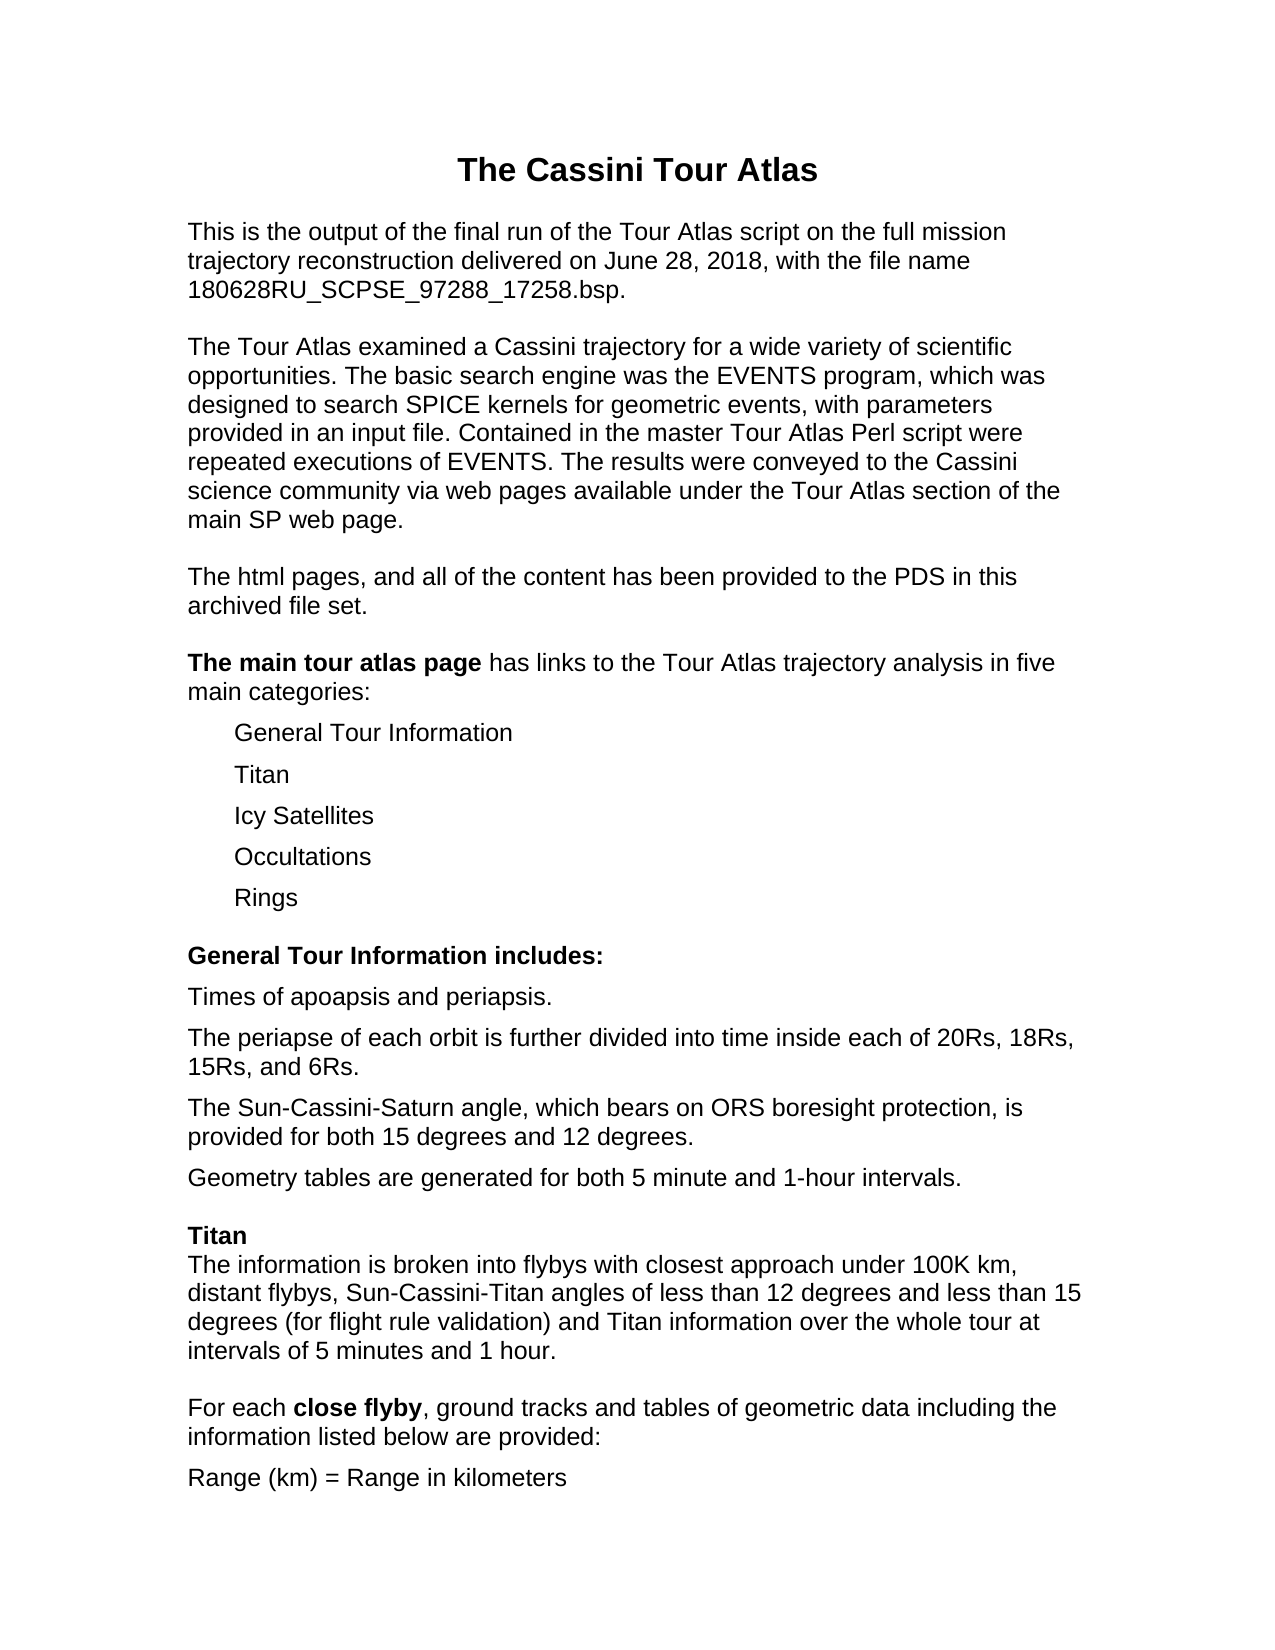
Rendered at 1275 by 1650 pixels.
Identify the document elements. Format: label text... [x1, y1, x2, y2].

text The periapse of each orbit is further divided into time inside each of 20Rs, 18Rs, 15Rs, and 6Rs. [187, 1023, 1087, 1081]
text Occultations [234, 842, 1087, 871]
text General Tour Information includes: [187, 941, 1087, 970]
text Rings [234, 883, 1087, 912]
text The html pages, and all of the content has been provided to the PDS in this archived file set. [187, 562, 1087, 620]
text The Tour Atlas examined a Cassini trajectory for a wide variety of scientific opportunities. The basic search engine was the EVENTS program, which was designed to search SPICE kernels for geometric events, with parameters provided in an input file. Contained in the master Tour Atlas Perl script were repeated executions of EVENTS. The results were conveyed to the Cassini science community via web pages available under the Tour Atlas section of the main SP web page. [187, 332, 1087, 533]
text Geometry tables are generated for both 5 minute and 1-hour intervals. [187, 1163, 1087, 1192]
text The Cassini Tour Atlas [187, 150, 1087, 188]
text Icy Satellites [234, 801, 1087, 830]
text The Sun-Cassini-Saturn angle, which bears on ORS boresight protection, is provided for both 15 degrees and 12 degrees. [187, 1093, 1087, 1151]
text Times of apoapsis and periapsis. [187, 982, 1087, 1011]
text For each close flyby, ground tracks and tables of geometric data including the information listed below are provided: [187, 1393, 1087, 1451]
text The main tour atlas page has links to the Tour Atlas trajectory analysis in five main categories: [187, 648, 1087, 706]
text The information is broken into flybys with closest approach under 100K km, distant flybys, Sun-Cassini-Titan angles of less than 12 degrees and less than 15 degrees (for flight rule validation) and Titan information over the whole tour at intervals of 5 minutes and 1 hour. [187, 1250, 1087, 1365]
text Range (km) = Range in kilometers [187, 1463, 1087, 1492]
text Titan [234, 760, 1087, 788]
text This is the output of the final run of the Tour Atlas script on the full mission trajectory reconstruction delivered on June 28, 2018, with the file name 180628RU_SCPSE_97288_17258.bsp. [187, 217, 1087, 303]
text Titan [187, 1221, 1087, 1250]
text General Tour Information [234, 718, 1087, 747]
